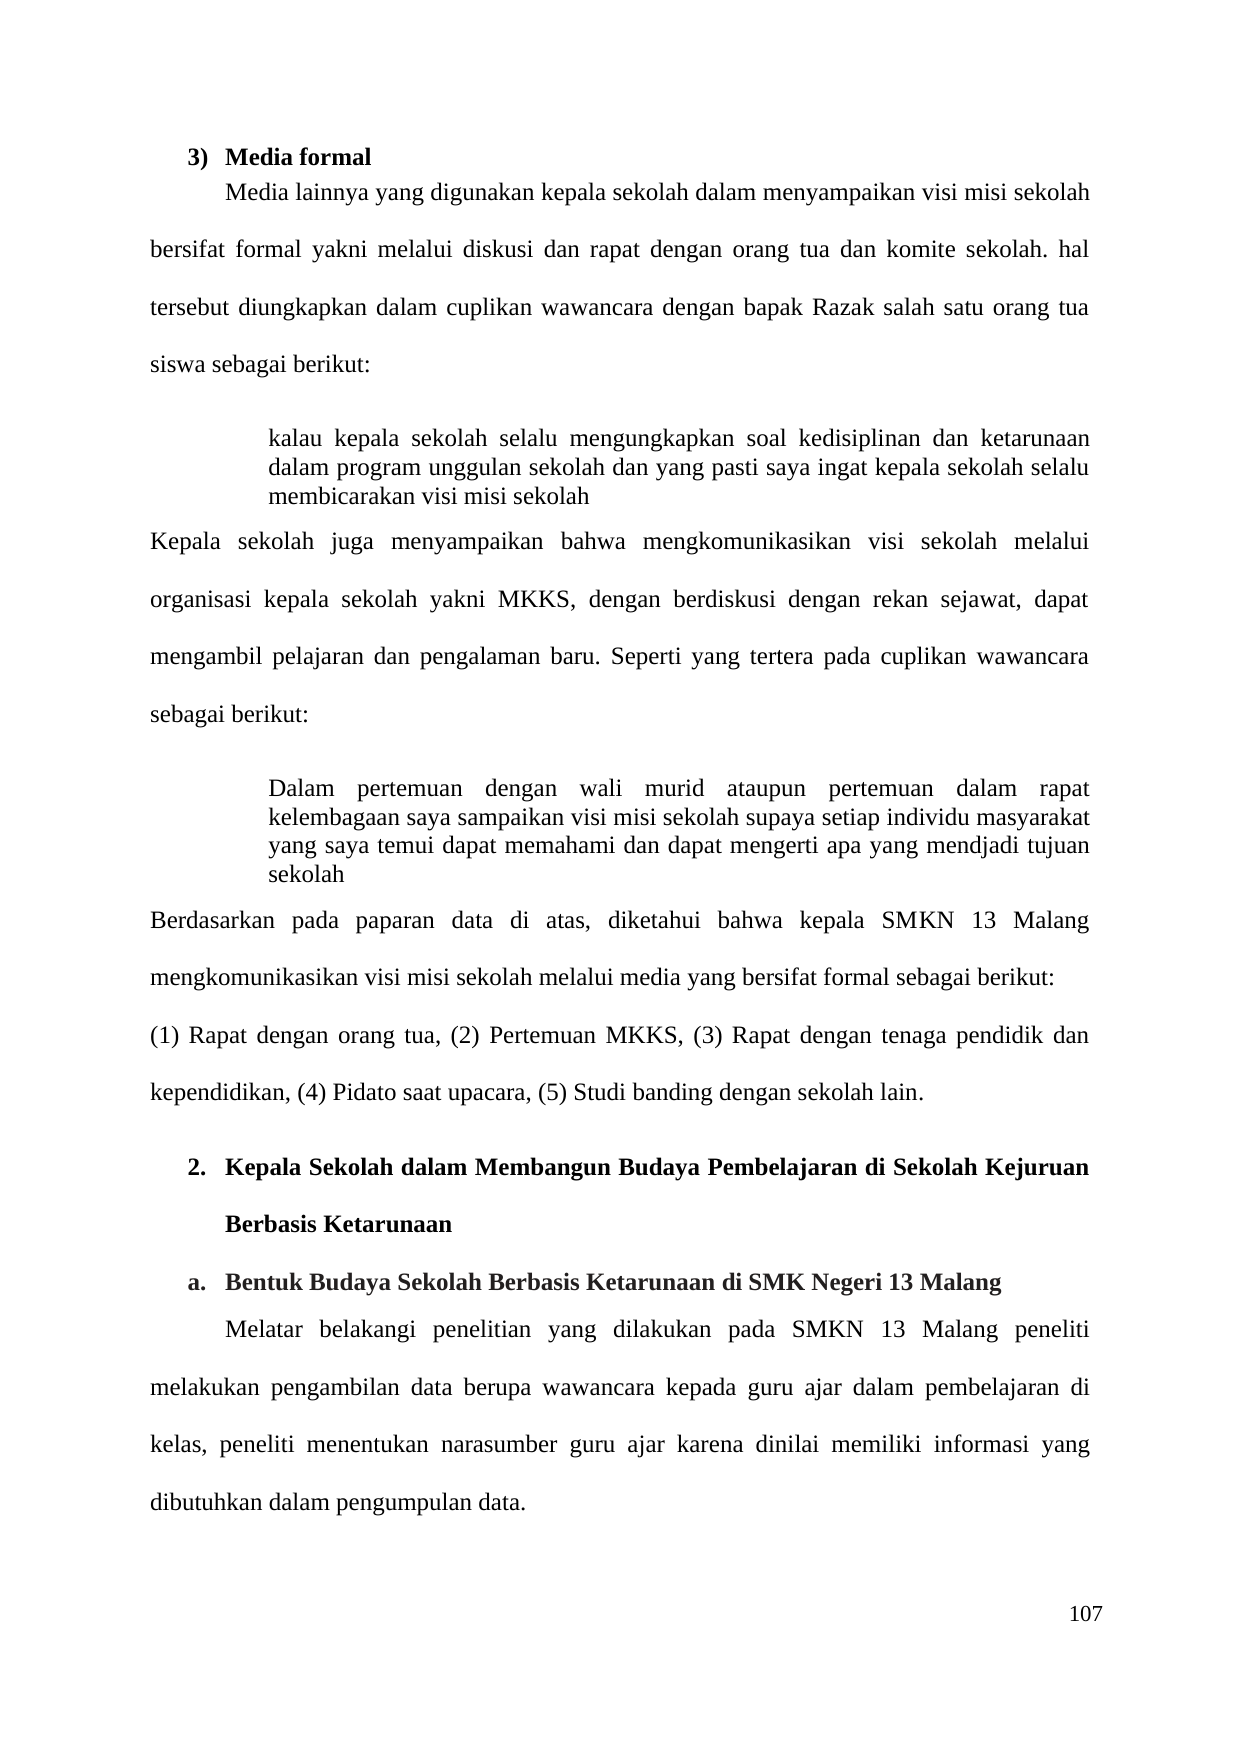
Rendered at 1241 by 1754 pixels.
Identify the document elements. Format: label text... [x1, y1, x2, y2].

text Media lainnya yang digunakan kepala sekolah dalam menyampaikan visi misi sekolah bersifat formal yakni melalui diskusi dan rapat dengan orang tua dan komite sekolah. hal tersebut diungkapkan dalam cuplikan wawancara dengan bapak Razak salah satu orang tua siswa sebagai berikut: [150, 177, 1090, 378]
text (1) Rapat dengan orang tua, (2) Pertemuan MKKS, (3) Rapat dengan tenaga pendidik dan kependidikan, (4) Pidato saat upacara, (5) Studi banding dengan sekolah lain. [150, 1020, 1091, 1106]
list Bentuk Budaya Sekolah Berbasis Ketarunaan di SMK Negeri 13 Malang [187, 1267, 1103, 1296]
text Berdasarkan pada paparan data di atas, diketahui bahwa kepala SMKN 13 Malang mengkomunikasikan visi misi sekolah melalui media yang bersifat formal sebagai berikut: [150, 905, 1089, 991]
text Kepala sekolah juga menyampaikan bahwa mengkomunikasikan visi sekolah melalui organisasi kepala sekolah yakni MKKS, dengan berdiskusi dengan rekan sejawat, dapat mengambil pelajaran dan pengalaman baru. Seperti yang tertera pada cuplikan wawancara sebagai berikut: [150, 526, 1090, 728]
text Melatar belakangi penelitian yang dilakukan pada SMKN 13 Malang peneliti melakukan pengambilan data berupa wawancara kepada guru ajar dalam pembelajaran di kelas, peneliti menentukan narasumber guru ajar karena dinilai memiliki informasi yang dibutuhkan dalam pengumpulan data. [150, 1314, 1091, 1515]
subtitle Media formal [187, 142, 1103, 170]
text kalau kepala sekolah selalu mengungkapkan soal kedisiplinan dan ketarunaan dalam program unggulan sekolah dan yang pasti saya ingat kepala sekolah selalu membicarakan visi misi sekolah [268, 423, 1090, 510]
subtitle Kepala Sekolah dalam Membangun Budaya Pembelajaran di Sekolah Kejuruan Berbasis Ketarunaan [187, 1152, 1090, 1238]
text Dalam pertemuan dengan wali murid ataupun pertemuan dalam rapat kelembagaan saya sampaikan visi misi sekolah supaya setiap individu masyarakat yang saya temui dapat memahami dan dapat mengerti apa yang mendjadi tujuan sekolah [268, 773, 1091, 888]
